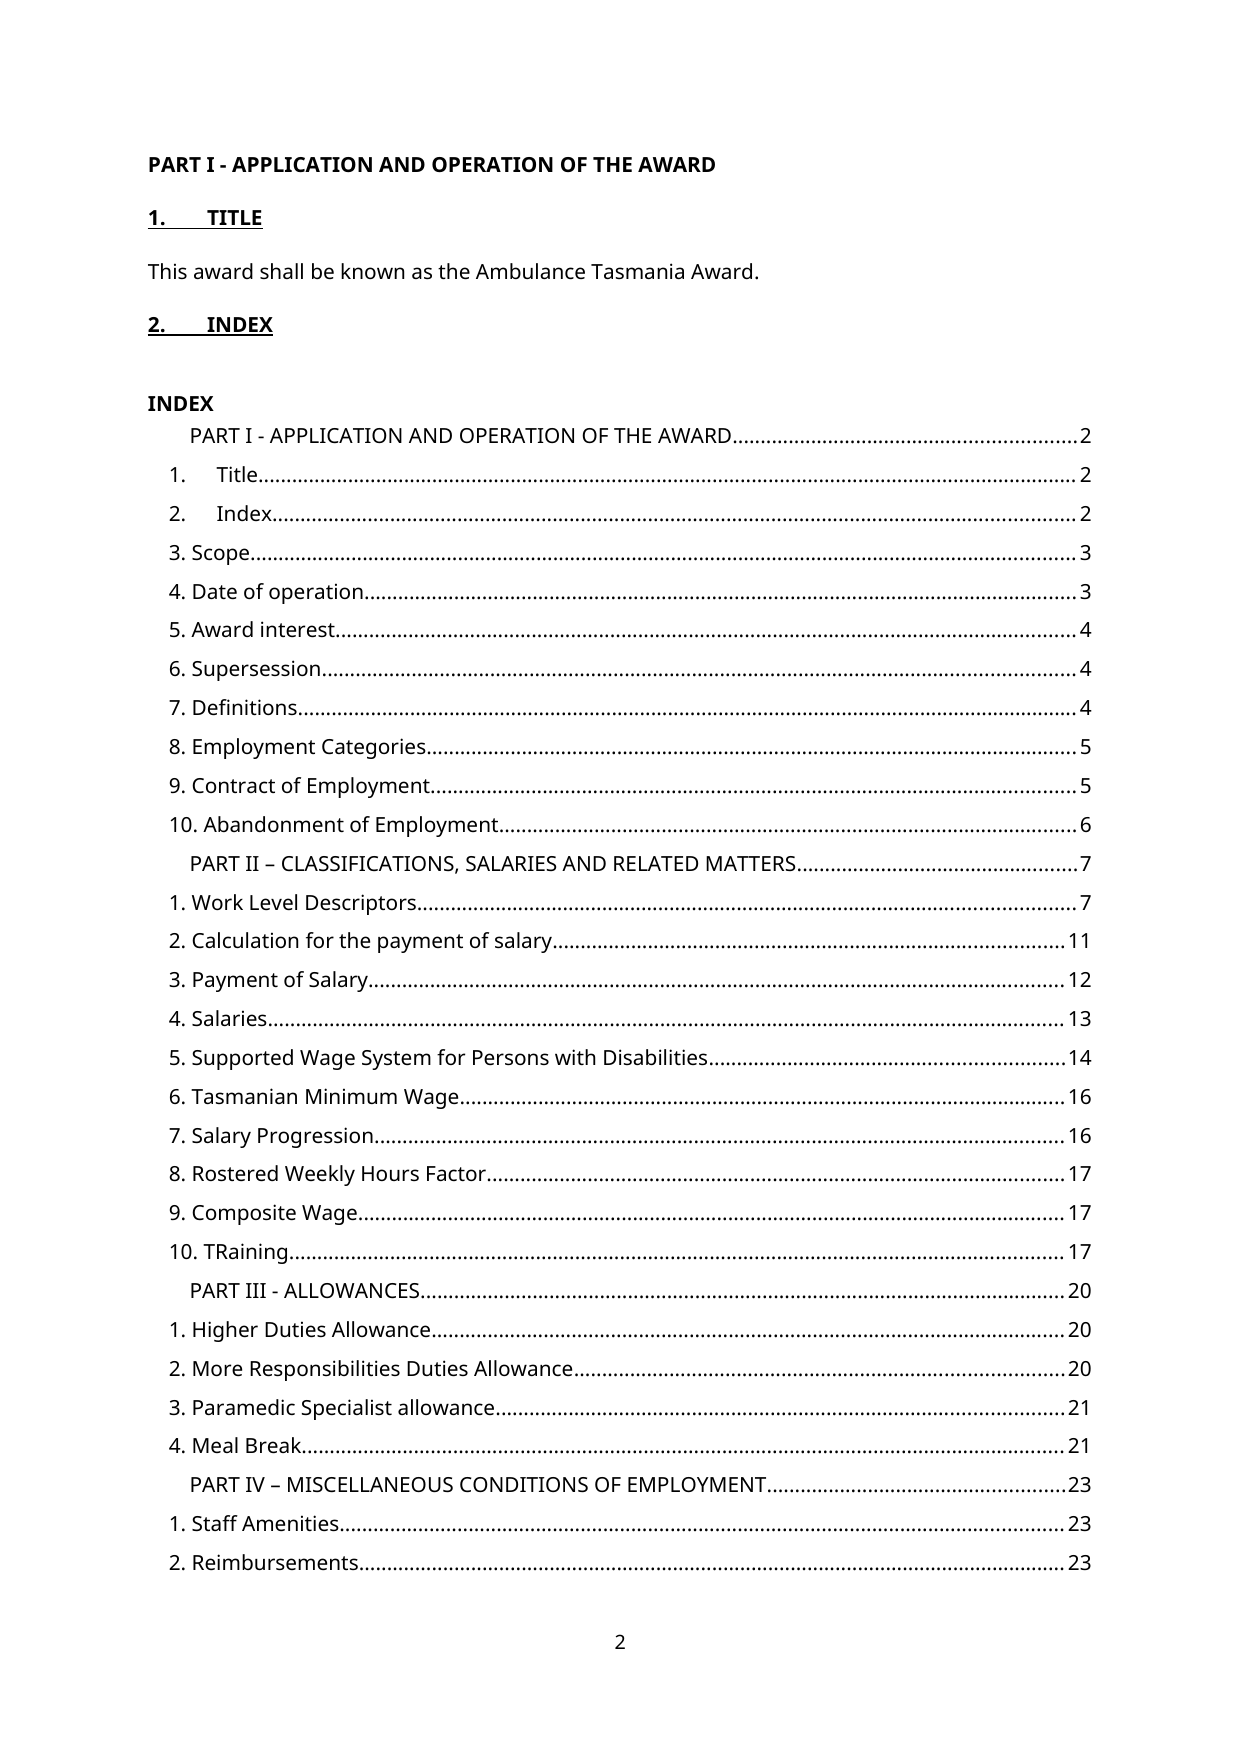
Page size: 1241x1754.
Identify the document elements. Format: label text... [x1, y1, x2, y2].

subtitle 1. Title [148, 203, 1092, 232]
text This award shall be known as the Ambulance Tasmania Award. [148, 257, 1092, 285]
subtitle PART I - APPLICATION AND OPERATION OF THE AWARD [148, 150, 1092, 178]
subtitle 2. Index [148, 310, 1092, 339]
